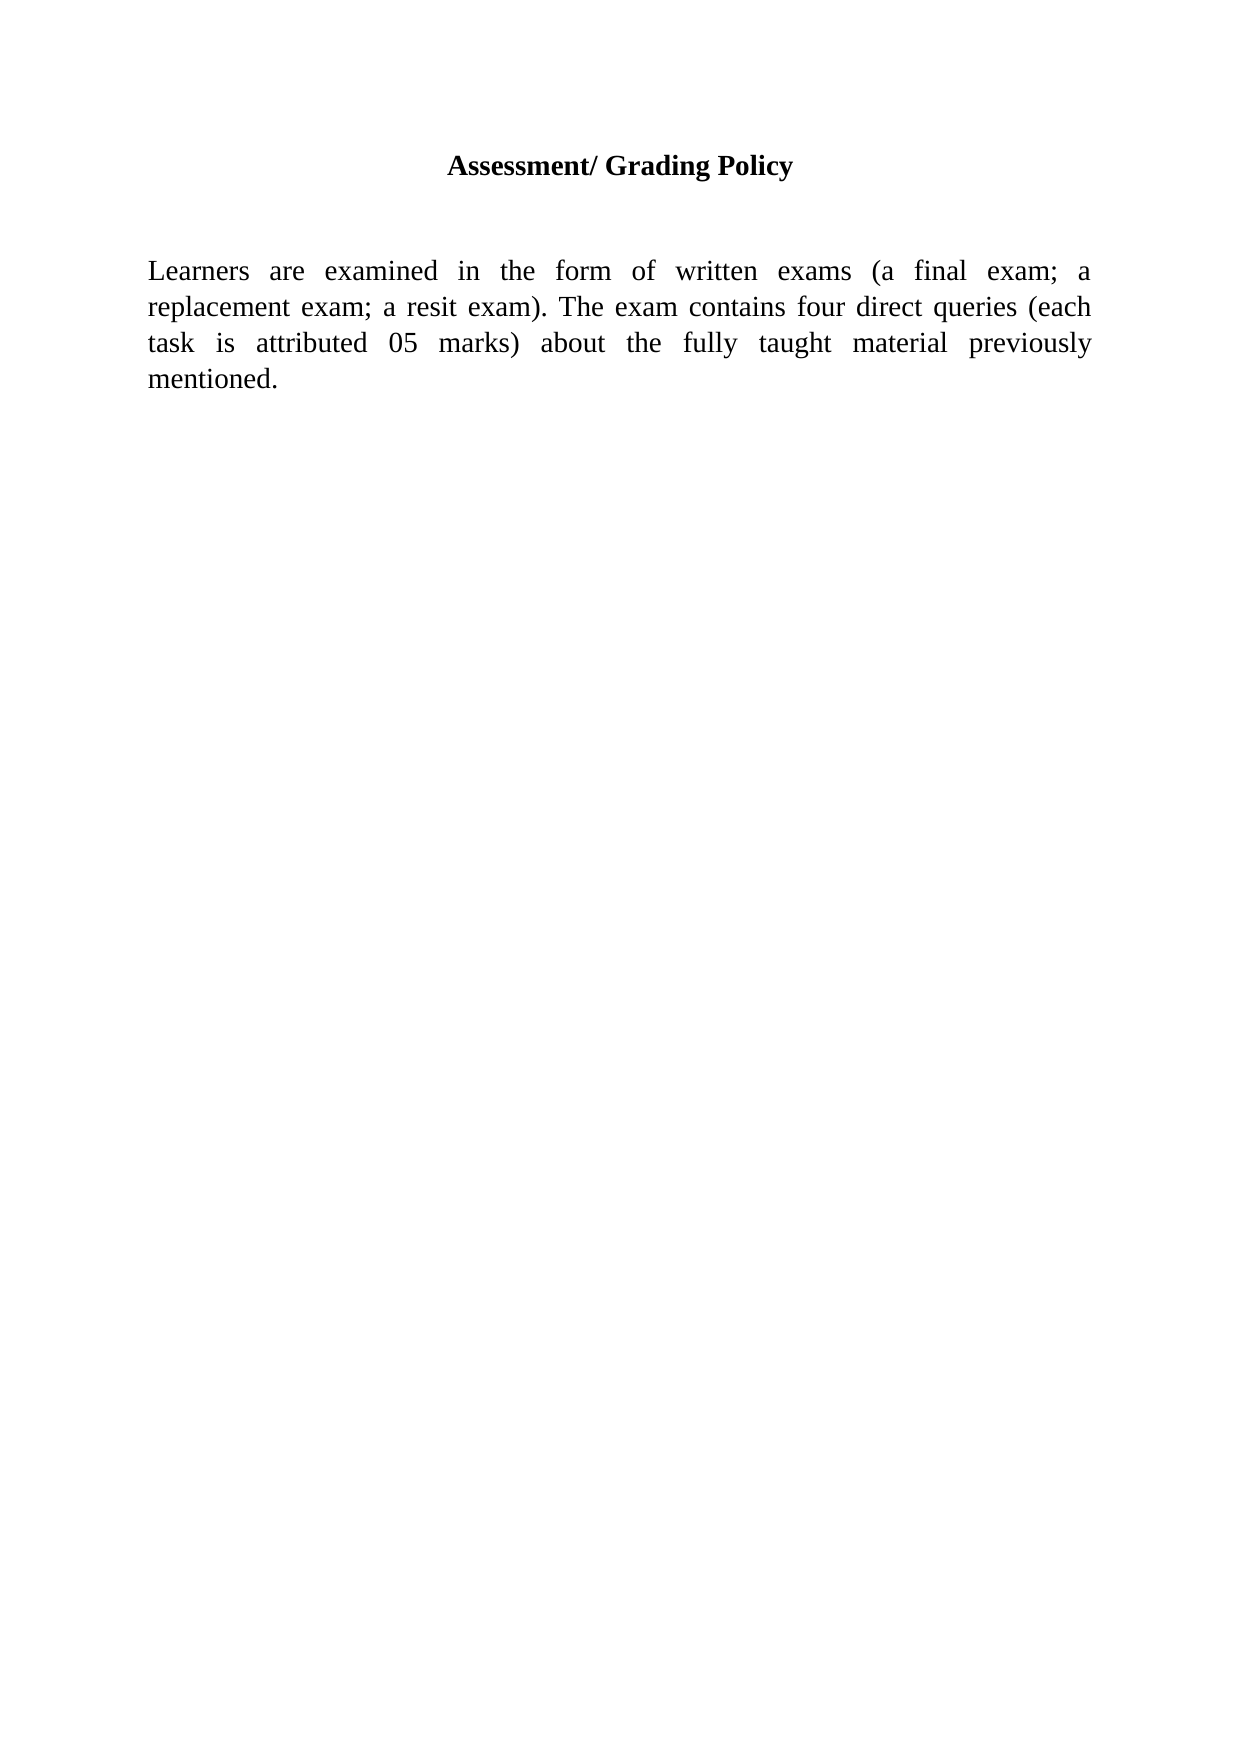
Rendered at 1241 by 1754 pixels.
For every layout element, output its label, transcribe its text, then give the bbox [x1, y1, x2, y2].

text Assessment/ Grading Policy [148, 148, 1093, 181]
text Learners are examined in the form of written exams (a final exam; a replacement exam; a resit exam). The exam contains four direct queries (each task is attributed 05 marks) about the fully taught material previously mentioned. [148, 253, 1093, 395]
